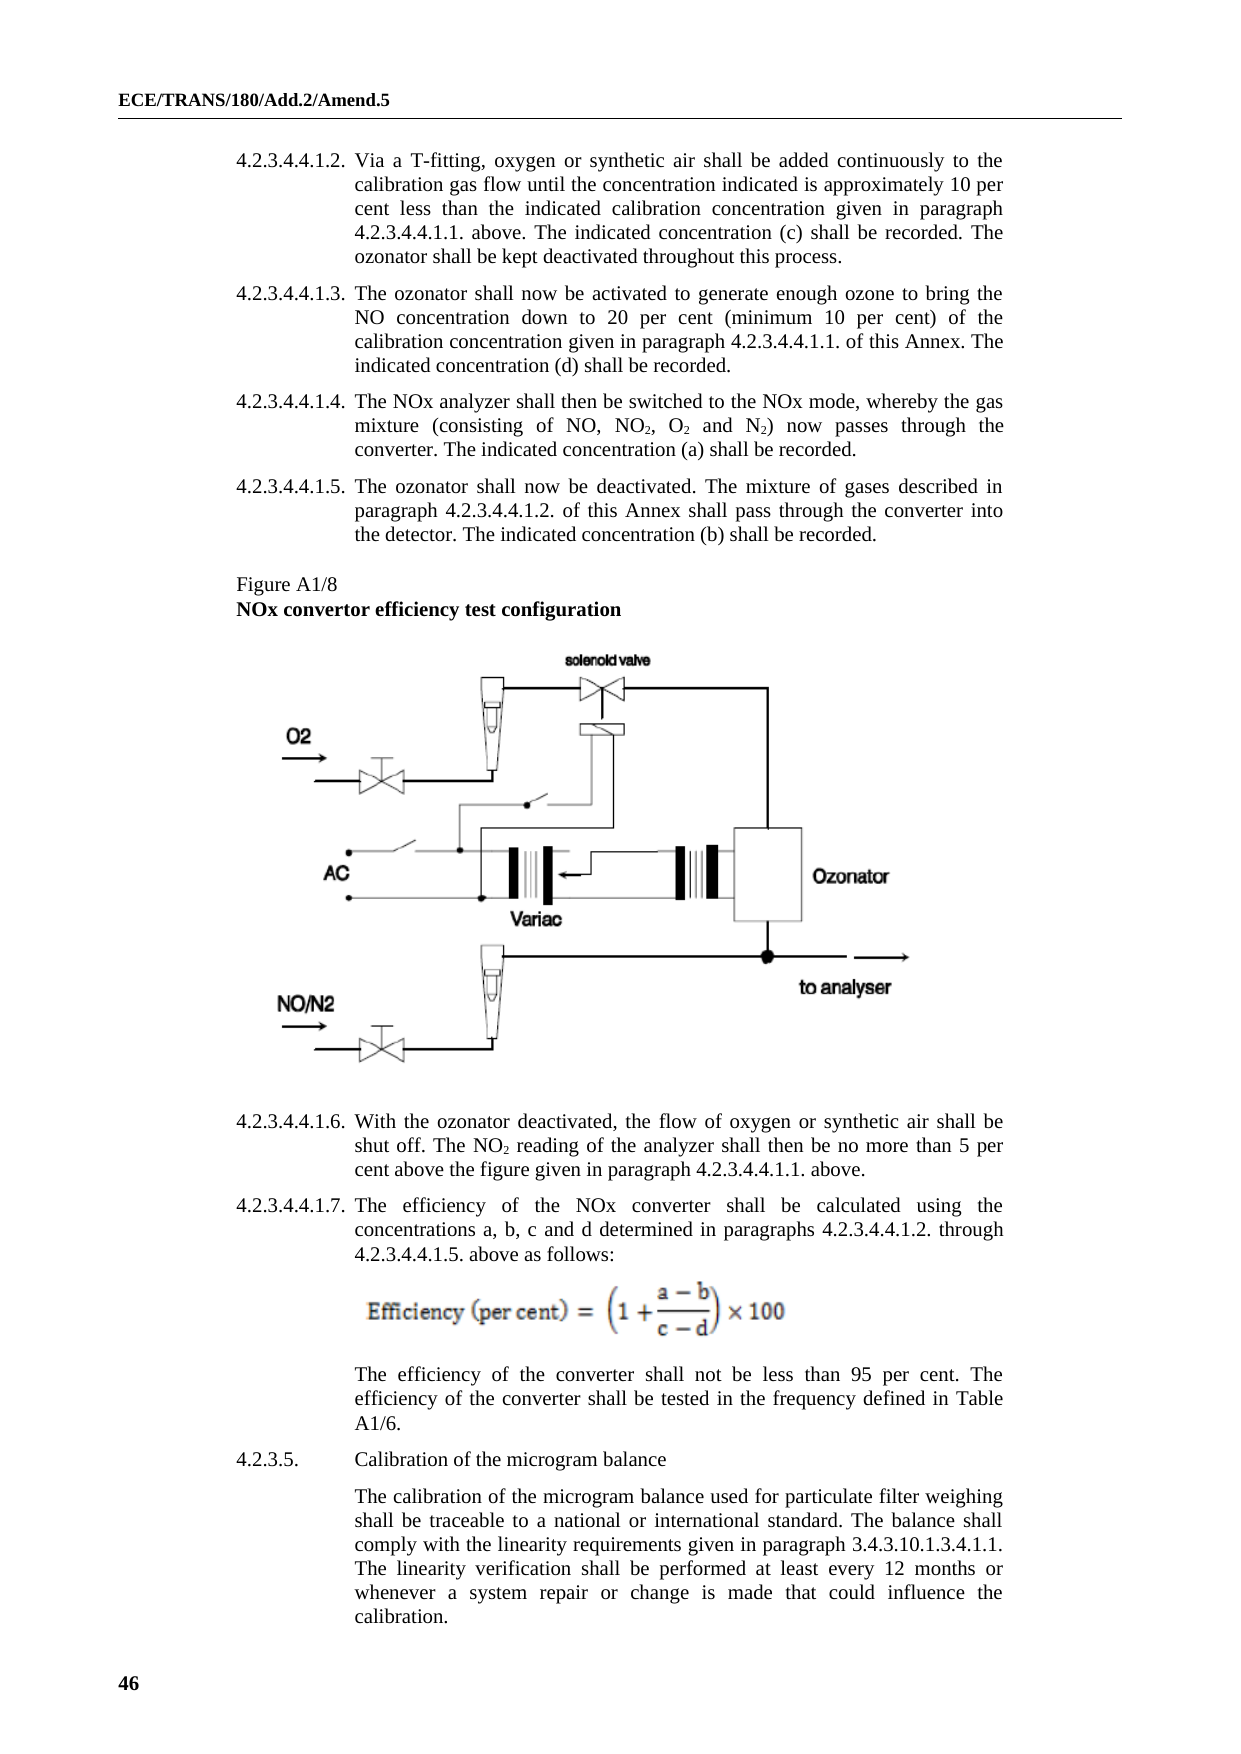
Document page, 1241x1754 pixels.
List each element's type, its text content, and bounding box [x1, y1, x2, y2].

list 4.2.3.4.4.1.4. The NOx analyzer shall then be switched to the NOx mode, whereby the gas mixture (consisting of NO, NO2, O2 and N2) now passes through the converter. The indicated concentration (a) shall be recorded. [236, 389, 1004, 461]
text NOx convertor efficiency test configuration [236, 596, 1004, 621]
list 4.2.3.4.4.1.7. The efficiency of the NOx converter shall be calculated using the concentrations a, b, c and d determined in paragraphs 4.2.3.4.4.1.2. through 4.2.3.4.4.1.5. above as follows: [236, 1193, 1004, 1266]
picture [236, 646, 938, 1097]
list 4.2.3.4.4.1.3. The ozonator shall now be activated to generate enough ozone to bring the NO concentration down to 20 per cent (minimum 10 per cent) of the calibration concentration given in paragraph 4.2.3.4.4.1.1. of this Annex. The indicated concentration (d) shall be recorded. [236, 281, 1004, 377]
list 4.2.3.4.4.1.5. The ozonator shall now be deactivated. The mixture of gases described in paragraph 4.2.3.4.4.1.2. of this Annex shall pass through the converter into the detector. The indicated concentration (b) shall be recorded. [236, 474, 1004, 546]
text Figure A1/8 [236, 571, 1004, 596]
list The efficiency of the converter shall not be less than 95 per cent. The efficiency of the converter shall be tested in the frequency defined in Table A1/6. [236, 1362, 1004, 1434]
list The calibration of the microgram balance used for particulate filter weighing shall be traceable to a national or international standard. The balance shall comply with the linearity requirements given in paragraph 3.4.3.10.1.3.4.1.1. The linearity verification shall be performed at least every 12 months or whenever a system repair or change is made that could influence the calibration. [236, 1483, 1004, 1628]
list 4.2.3.4.4.1.6. With the ozonator deactivated, the flow of oxygen or synthetic air shall be shut off. The NO2 reading of the analyzer shall then be no more than 5 per cent above the figure given in paragraph 4.2.3.4.4.1.1. above. [236, 1109, 1004, 1181]
list 4.2.3.5. Calibration of the microgram balance [236, 1447, 1004, 1471]
picture [354, 1278, 809, 1350]
list 4.2.3.4.4.1.2. Via a T-fitting, oxygen or synthetic air shall be added continuously to the calibration gas flow until the concentration indicated is approximately 10 per cent less than the indicated calibration concentration given in paragraph 4.2.3.4.4.1.1. above. The indicated concentration (c) shall be recorded. The ozonator shall be kept deactivated throughout this process. [236, 148, 1004, 268]
